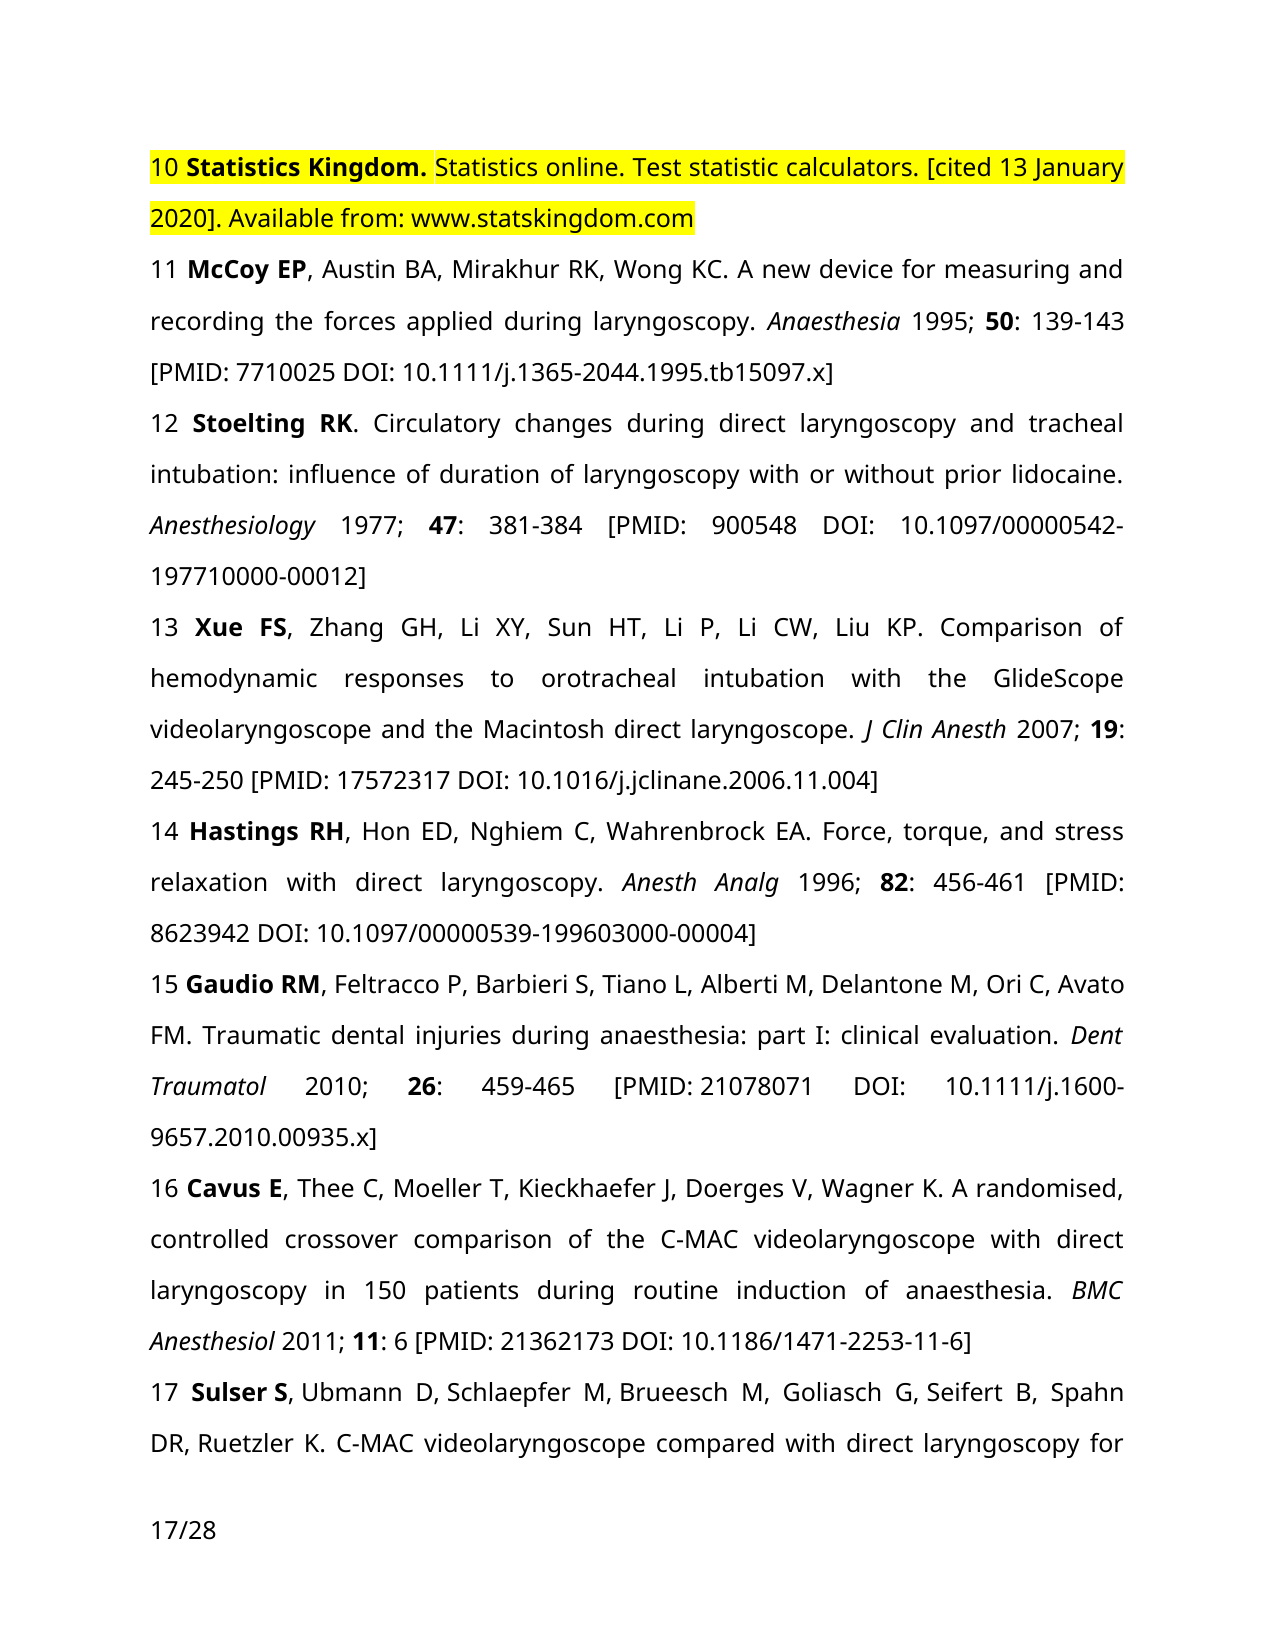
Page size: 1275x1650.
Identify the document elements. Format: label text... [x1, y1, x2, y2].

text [150, 1375, 1125, 1460]
text 15 Gaudio RM, Feltracco P, Barbieri S, Tiano L, Alberti M, Delantone M, Ori C, Avato FM. Traumatic dental injuries during anaesthesia: part I: clinical evaluation. Dent Traumatol 2010; 26: 459-465 [PMID: 21078071 DOI: 10.1111/j.1600-9657.2010.00935.x] [150, 967, 1125, 1154]
text 12 Stoelting RK. Circulatory changes during direct laryngoscopy and tracheal intubation: influence of duration of laryngoscopy with or without prior lidocaine. Anesthesiology 1977; 47: 381-384 [PMID: 900548 DOI: 10.1097/00000542-197710000-00012] [150, 405, 1125, 592]
text 14 Hastings RH, Hon ED, Nghiem C, Wahrenbrock EA. Force, torque, and stress relaxation with direct laryngoscopy. Anesth Analg 1996; 82: 456-461 [PMID: 8623942 DOI: 10.1097/00000539-199603000-00004] [150, 813, 1125, 950]
text 11 McCoy EP, Austin BA, Mirakhur RK, Wong KC. A new device for measuring and recording the forces applied during laryngoscopy. Anaesthesia 1995; 50: 139-143 [PMID: 7710025 DOI: 10.1111/j.1365-2044.1995.tb15097.x] [150, 252, 1125, 388]
text 13 Xue FS, Zhang GH, Li XY, Sun HT, Li P, Li CW, Liu KP. Comparison of hemodynamic responses to orotracheal intubation with the GlideScope videolaryngoscope and the Macintosh direct laryngoscope. J Clin Anesth 2007; 19: 245-250 [PMID: 17572317 DOI: 10.1016/j.jclinane.2006.11.004] [150, 609, 1125, 797]
text 10 Statistics Kingdom. Statistics online. Test statistic calculators. [cited 13 January 2020]. Available from: www.statskingdom.com [150, 150, 1125, 235]
text 16 Cavus E, Thee C, Moeller T, Kieckhaefer J, Doerges V, Wagner K. A randomised, controlled crossover comparison of the C-MAC videolaryngoscope with direct laryngoscopy in 150 patients during routine induction of anaesthesia. BMC Anesthesiol 2011; 11: 6 [PMID: 21362173 DOI: 10.1186/1471-2253-11-6] [150, 1171, 1125, 1358]
